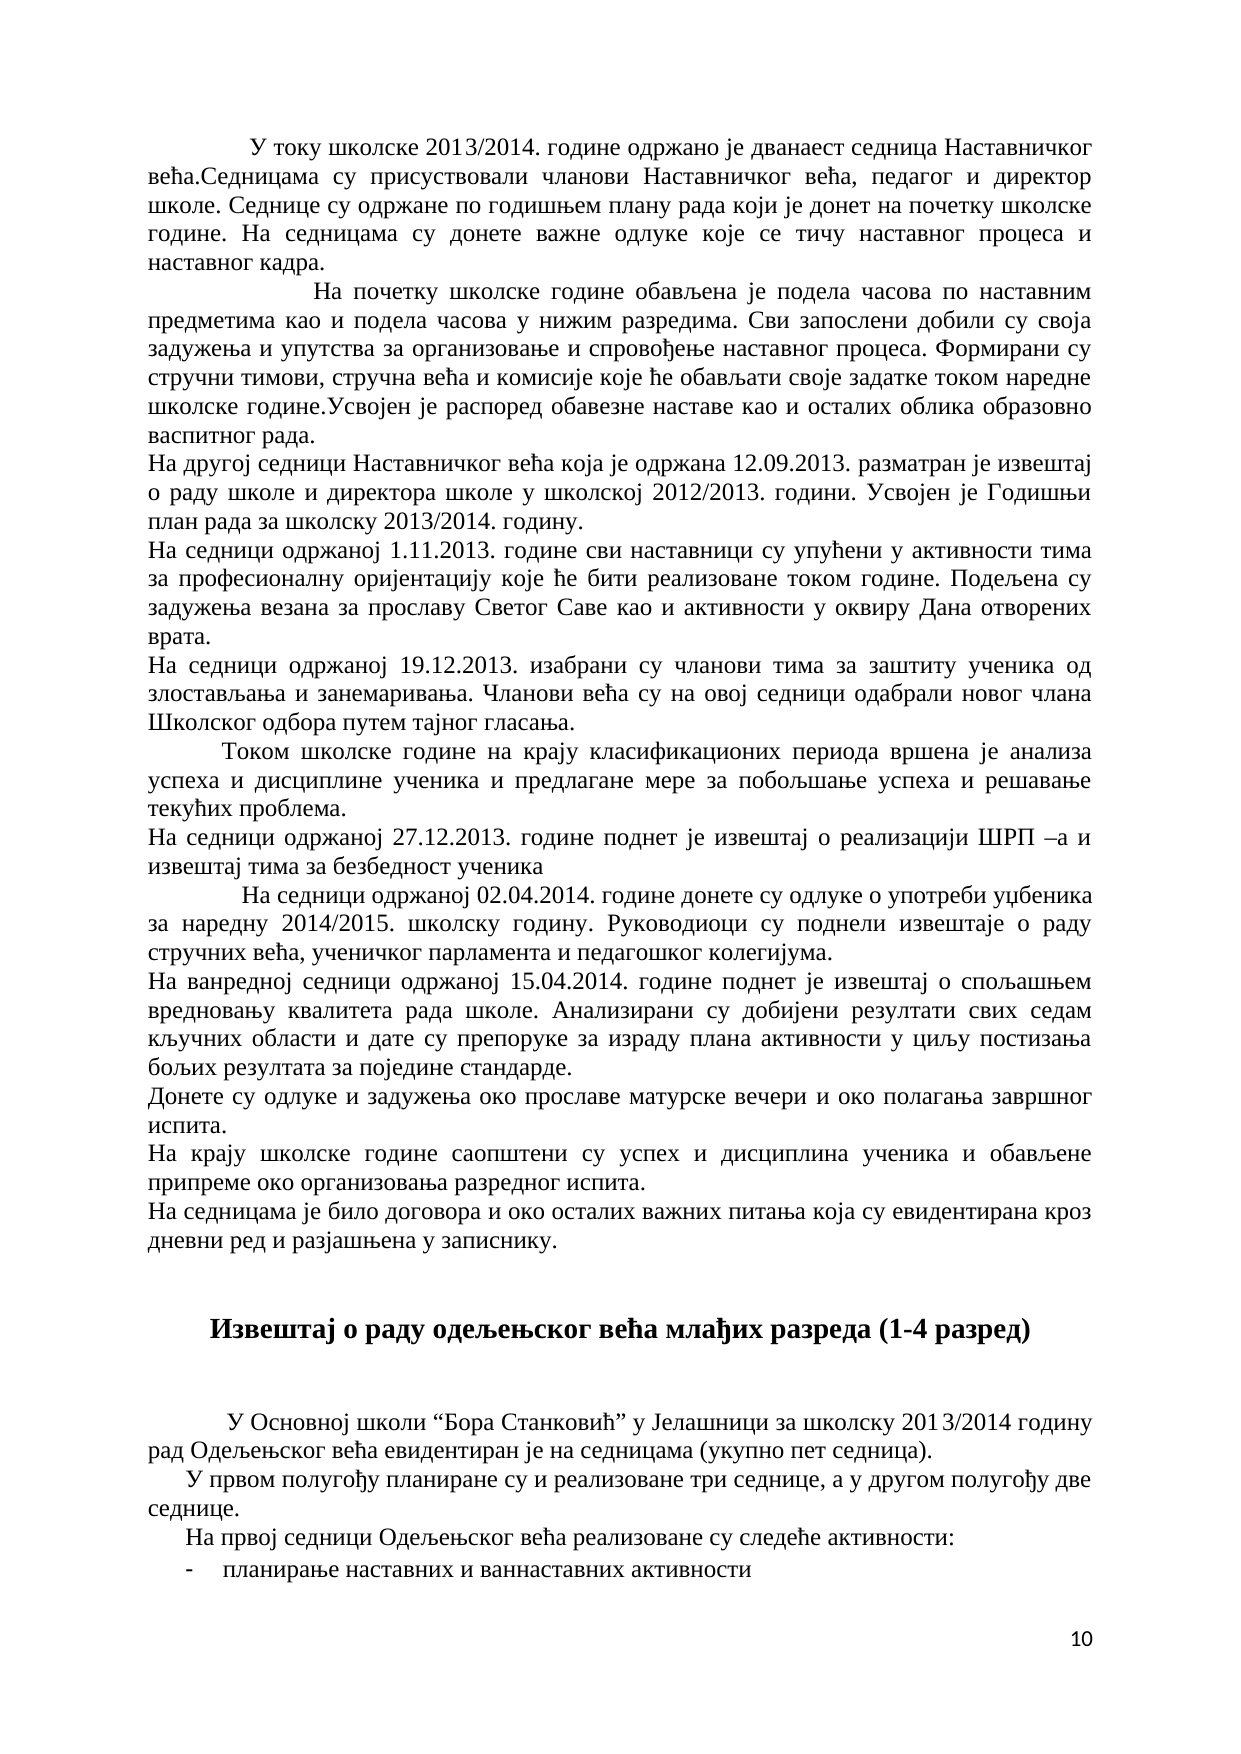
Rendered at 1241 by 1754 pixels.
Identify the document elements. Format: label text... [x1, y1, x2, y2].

text На другој седници Наставничког већа која је одржана 12.09.2013. разматран је извештај о раду школе и директора школе у школској 2012/2013. години. Усвојен је Годишњи план рада за школску 2013/2014. годину. [148, 448, 1093, 535]
text У првом полугођу планиране су и реализоване три седнице, а у другом полугођу две седнице. [148, 1464, 1093, 1522]
list планирање наставних и ваннаставних активности [185, 1551, 1093, 1584]
text На седници одржаној 27.12.2013. године поднет је извештај о реализацији ШРП –а и извештај тима за безбедност ученика [148, 822, 1093, 880]
text На седници одржаној 02.04.2014. године донете су одлуке о употреби уџбеника за наредну 2014/2015. школску годину. Руководиоци су поднели извештаје о раду стручних већа, ученичког парламента и педагошког колегијума. [148, 880, 1093, 966]
text Током школске године на крају класификационих периода вршена је анализа успеха и дисциплине ученика и предлагане мере за побољшање успеха и решавање текућих проблема. [148, 736, 1093, 822]
text Донете су одлуке и задужења око прославе матурске вечери и око полагања завршног испита. [148, 1081, 1093, 1138]
text На првој седници Одељењског већа реализоване су следеће активности: [148, 1522, 1093, 1551]
text На седници одржаној 19.12.2013. изабрани су чланови тима за заштиту ученика од злостављања и занемаривања. Чланови већа су на овој седници одабрали новог члана Школског одбора путем тајног гласања. [148, 650, 1093, 736]
text На крају школске године саопштени су успех и дисциплина ученика и обављене припреме око организовања разредног испита. [148, 1138, 1093, 1196]
text Извештај о раду oдељењског већа млађих разреда (1-4 разред) [148, 1311, 1093, 1344]
text На почетку школске године обављена је подела часова по наставним предметима као и подела часова у нижим разредима. Сви запослени добили су своја задужења и упутства за организовање и спровођење наставног процеса. Формирани су стручни тимови, стручна већа и комисије које ће обављати своје задатке током наредне школске године.Усвојен је распоред обавезне наставе као и осталих облика образовно васпитног рада. [148, 276, 1093, 448]
text На седницама је било договора и око осталих важних питања која су евидентирана кроз дневни ред и разјашњена у записнику. [148, 1196, 1093, 1253]
text У току школске 2013/2014. године одржано је дванаест седница Наставничког већа.Седницама су присуствовали чланови Наставничког већа, педагог и директор школе. Седнице су одржане по годишњем плану рада који је донет на почетку школске године. На седницама су донете важне одлуке које се тичу наставног процеса и наставног кадра. [148, 132, 1093, 276]
text На ванредној седници одржаној 15.04.2014. године поднет је извештај о спољашњем вредновању квалитета рада школе. Анализирани су добијени резултати свих седам кључних области и дате су препоруке за израду плана активности у циљу постизања бољих резултата за поједине стандарде. [148, 966, 1093, 1081]
text На седници одржаној 1.11.2013. године сви наставници су упућени у активности тима за професионалну оријентацију које ће бити реализоване током године. Подељена су задужења везана за прославу Светог Саве као и активности у оквиру Дана отворених врата. [148, 535, 1093, 650]
text У Основној школи “Бора Станковић” у Јелашници за школску 2013/2014 годину рад Одељењског већа евидентиран је на седницама (укупно пет седница). [148, 1407, 1093, 1464]
